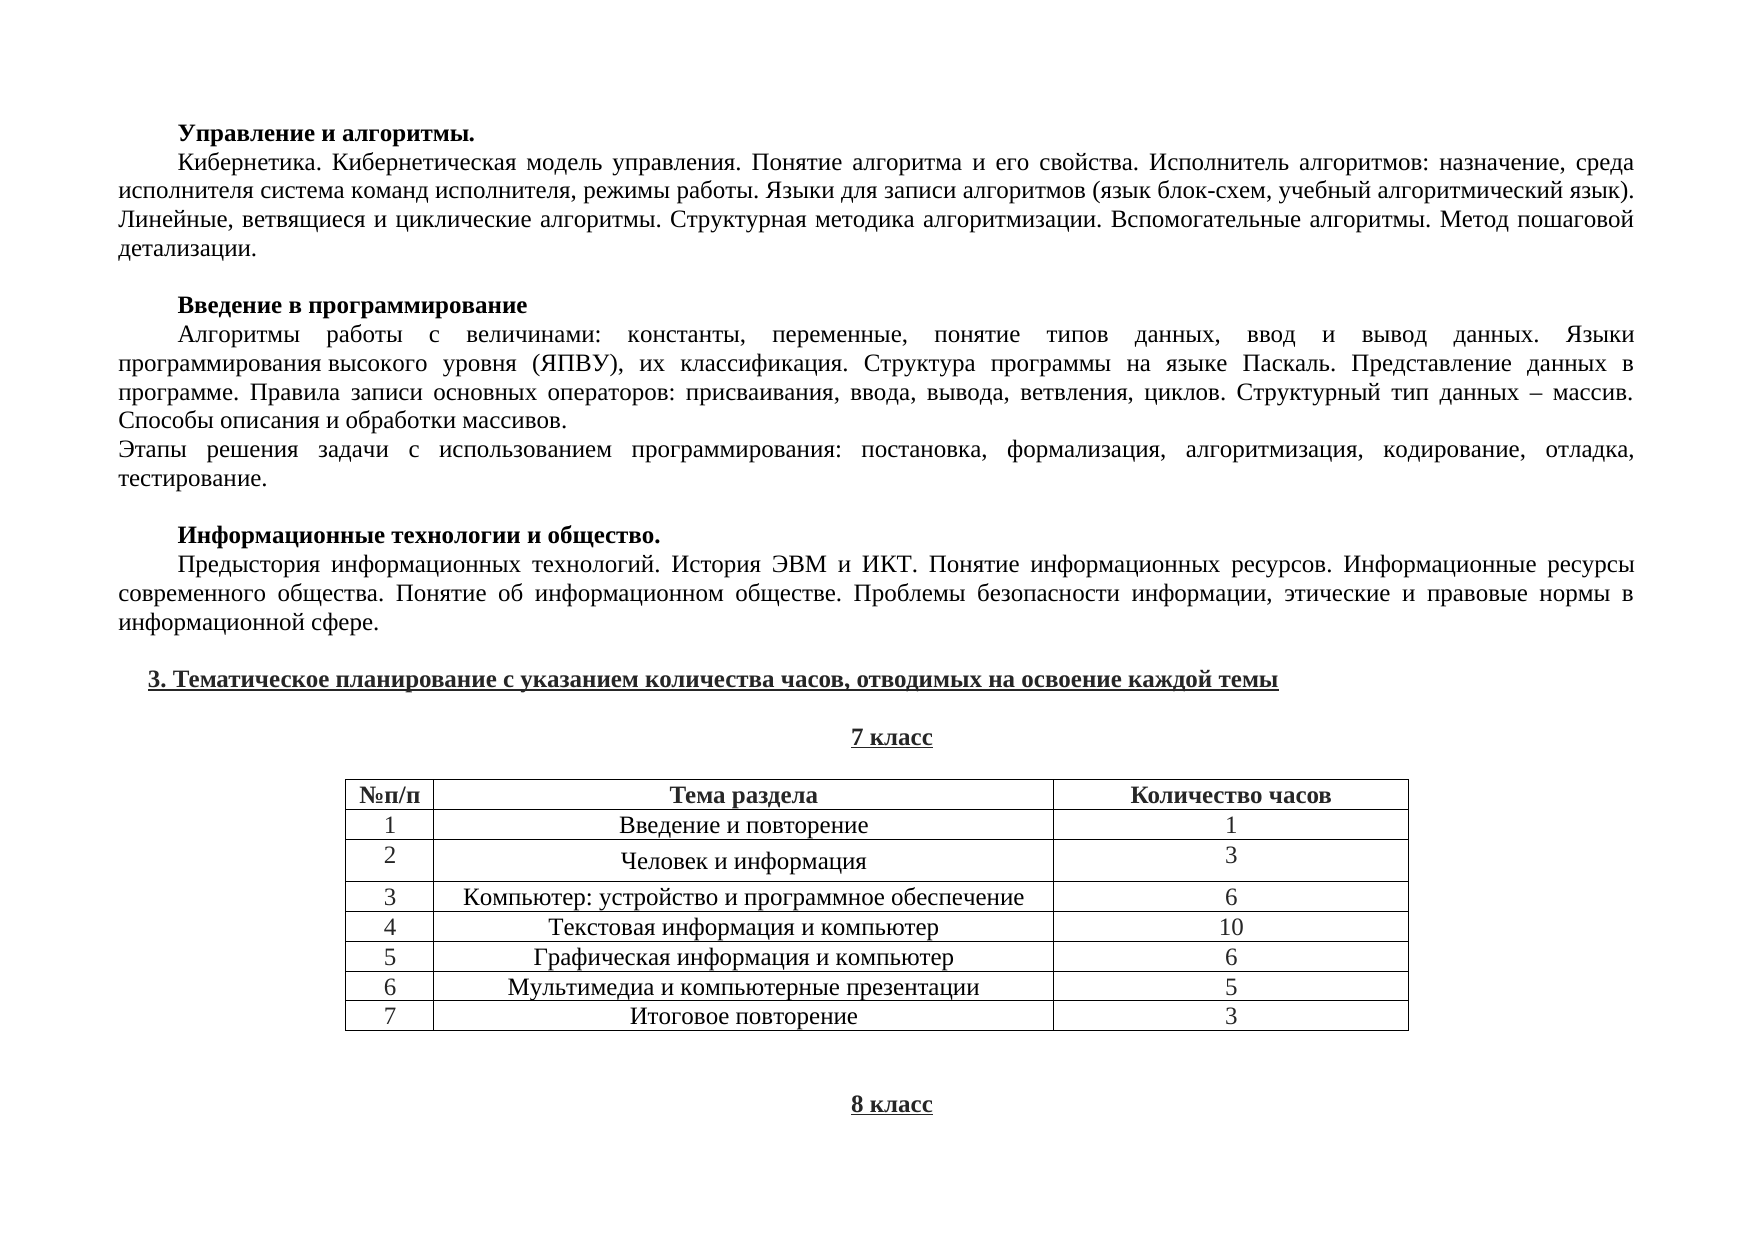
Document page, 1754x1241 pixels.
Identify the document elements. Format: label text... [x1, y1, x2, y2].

table_cell 3 [346, 882, 433, 911]
text Информационные технологии и общество. [118, 521, 1636, 549]
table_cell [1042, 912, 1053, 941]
text Введение в программирование [118, 291, 1636, 319]
table_cell 5 [1054, 972, 1408, 1000]
text Управление и алгоритмы. [118, 118, 1636, 147]
table_cell 4 [346, 912, 433, 941]
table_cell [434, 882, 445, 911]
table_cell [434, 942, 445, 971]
table_cell 2 [346, 840, 433, 881]
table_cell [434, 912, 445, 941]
text Кибернетика. Кибернетическая модель управления. Понятие алгоритма и его свойства. Исполнитель алгоритмов: назначение, среда исполнителя система команд исполнителя, режимы работы. Языки для записи алгоритмов (язык блок-схем, учебный алгоритмический язык). Линейные, ветвящиеся и циклические алгоритмы. Структурная методика алгоритмизации. Вспомогательные алгоритмы. Метод пошаговой детализации. [118, 147, 1636, 262]
table_cell 5 [346, 942, 433, 971]
text 8 класс [118, 1089, 1636, 1117]
table_cell 1 [346, 810, 433, 839]
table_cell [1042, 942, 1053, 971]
text 7 класс [118, 722, 1636, 751]
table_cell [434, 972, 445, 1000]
table_cell 3 [1054, 1001, 1408, 1030]
text Алгоритмы работы с величинами: константы, переменные, понятие типов данных, ввод и вывод данных. Языки программирования высокого уровня (ЯПВУ), их классификация. Структура программы на языке Паскаль. Представление данных в программе. Правила записи основных операторов: присваивания, ввода, вывода, ветвления, циклов. Структурный тип данных – массив. Способы описания и обработки массивов. [118, 319, 1636, 434]
table_cell 1 [1054, 810, 1408, 839]
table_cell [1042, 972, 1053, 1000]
table_header Тема раздела [434, 780, 1053, 809]
table_cell Человек и информация [434, 840, 1053, 881]
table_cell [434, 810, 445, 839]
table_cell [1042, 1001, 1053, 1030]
table_header Количество часов [1054, 780, 1408, 809]
table_header №п/п [346, 780, 433, 809]
text Этапы решения задачи с использованием программирования: постановка, формализация, алгоритмизация, кодирование, отладка, тестирование. [118, 434, 1636, 492]
text 3. Тематическое планирование с указанием количества часов, отводимых на освоение каждой темы [118, 664, 1636, 693]
table_cell 6 [346, 972, 433, 1000]
table_cell 10 [1054, 912, 1408, 941]
text Предыстория информационных технологий. История ЭВМ и ИКТ. Понятие информационных ресурсов. Информационные ресурсы современного общества. Понятие об информационном обществе. Проблемы безопасности информации, этические и правовые нормы в информационной сфере. [118, 549, 1636, 636]
table_cell 7 [346, 1001, 433, 1030]
table_cell 6 [1054, 942, 1408, 971]
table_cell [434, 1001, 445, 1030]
table_cell 6 [1054, 882, 1408, 911]
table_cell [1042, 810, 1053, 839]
table_cell 3 [1054, 840, 1408, 881]
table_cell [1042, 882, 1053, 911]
